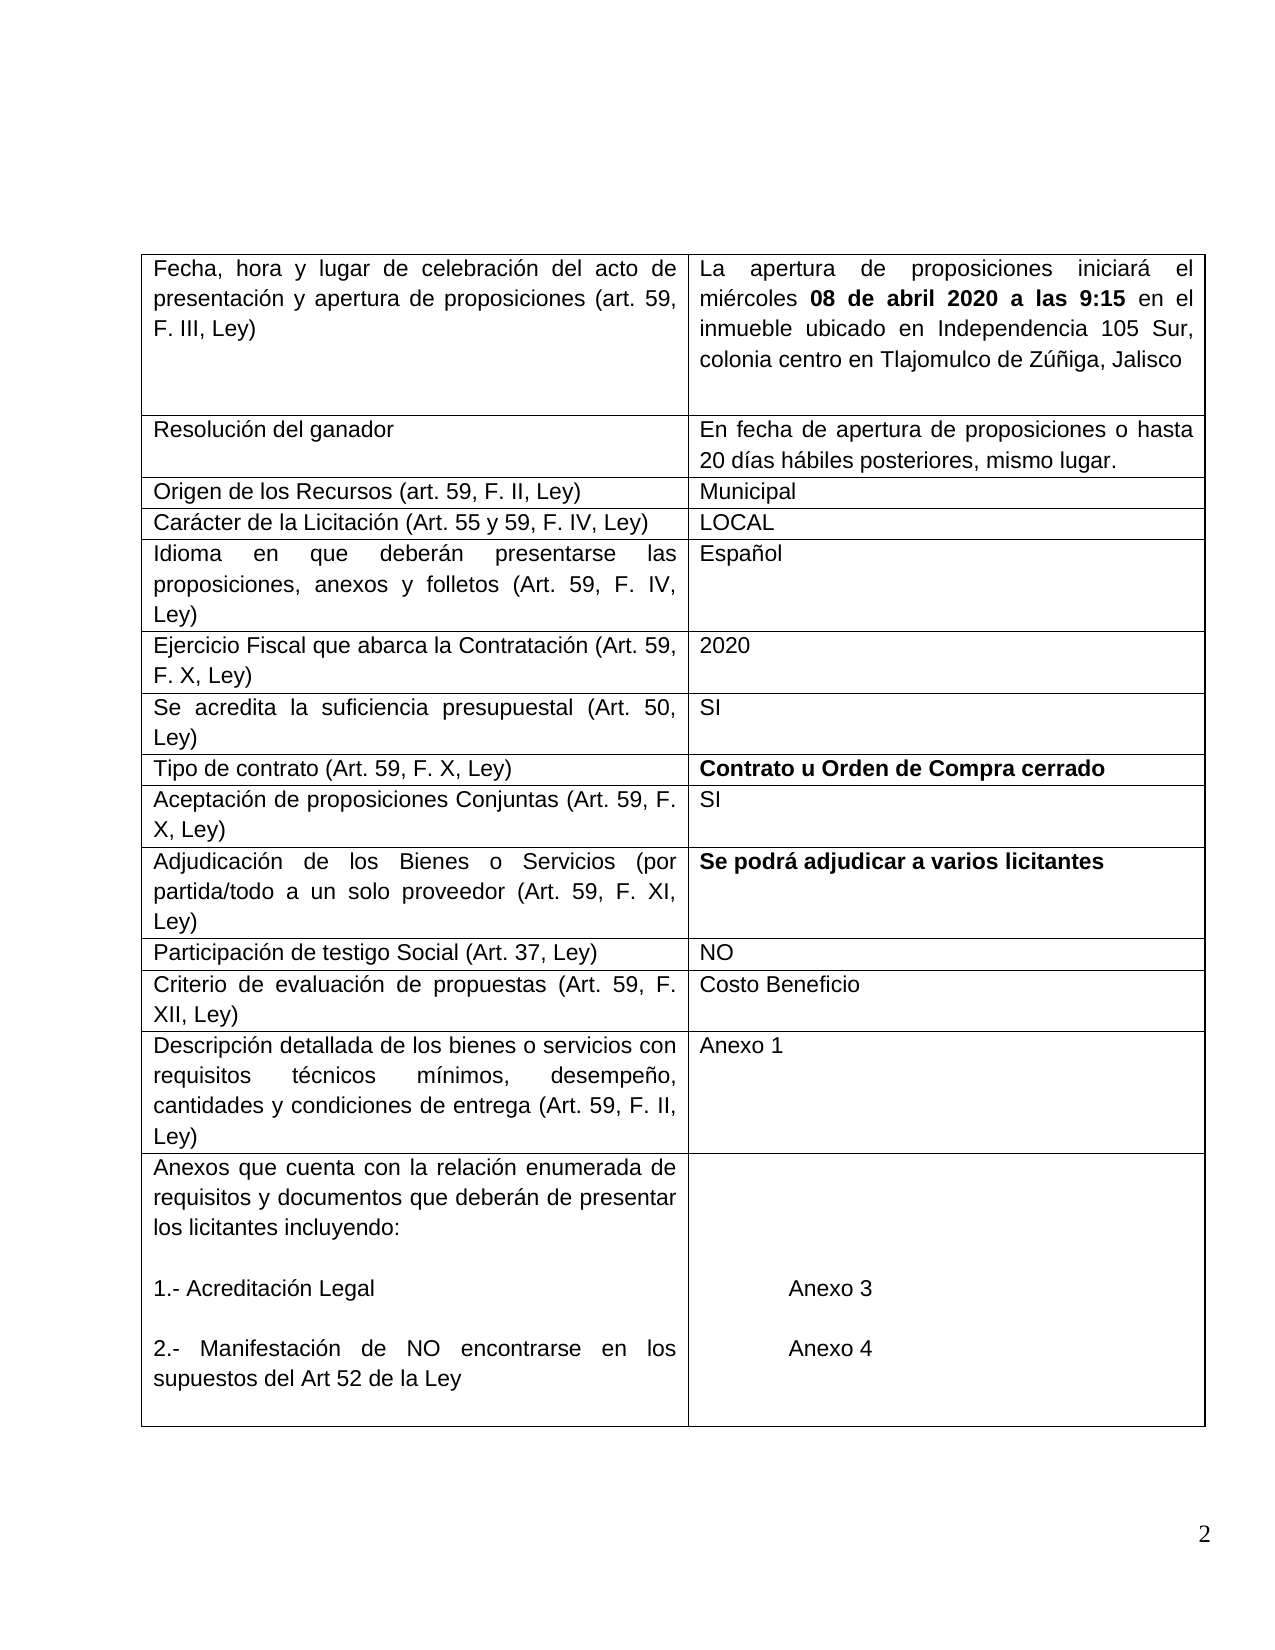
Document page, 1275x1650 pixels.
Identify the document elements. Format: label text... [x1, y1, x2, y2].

table_cell Carácter de la Licitación (Art. 55 y 59, F. IV, Ley) [142, 509, 688, 539]
table_cell Contrato u Orden de Compra cerrado [689, 755, 1204, 785]
table_cell Español [689, 540, 1204, 631]
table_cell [689, 1154, 1204, 1426]
table_cell Participación de testigo Social (Art. 37, Ley) [142, 939, 688, 969]
table_cell SI [689, 786, 1204, 847]
table_cell Fecha, hora y lugar de celebración del acto de presentación y apertura de proposiciones (art. 59, F. III, Ley) [142, 255, 688, 415]
table_cell En fecha de apertura de proposiciones o hasta 20 días hábiles posteriores, mismo lugar. [689, 416, 1204, 477]
table_cell Ejercicio Fiscal que abarca la Contratación (Art. 59, F. X, Ley) [142, 632, 688, 692]
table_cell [142, 1154, 688, 1426]
table_cell Se acredita la suficiencia presupuestal (Art. 50, Ley) [142, 694, 688, 754]
table_cell Descripción detallada de los bienes o servicios con requisitos técnicos mínimos, desempeño, cantidades y condiciones de entrega (Art. 59, F. II, Ley) [142, 1032, 688, 1153]
table_cell La apertura de proposiciones iniciará el miércoles 08 de abril 2020 a las 9:15 en el inmueble ubicado en Independencia 105 Sur, colonia centro en Tlajomulco de Zúñiga, Jalisco [689, 255, 1204, 415]
table_cell Costo Beneficio [689, 971, 1204, 1031]
table_cell Aceptación de proposiciones Conjuntas (Art. 59, F. X, Ley) [142, 786, 688, 847]
table_cell Adjudicación de los Bienes o Servicios (por partida/todo a un solo proveedor (Art. 59, F. XI, Ley) [142, 848, 688, 938]
table_cell Anexo 1 [689, 1032, 1204, 1153]
table_cell LOCAL [689, 509, 1204, 539]
table_cell Tipo de contrato (Art. 59, F. X, Ley) [142, 755, 688, 785]
table_cell 2020 [689, 632, 1204, 692]
table_cell Origen de los Recursos (art. 59, F. II, Ley) [142, 478, 688, 508]
table_cell NO [689, 939, 1204, 969]
table_cell Resolución del ganador [142, 416, 688, 477]
table_cell Idioma en que deberán presentarse las proposiciones, anexos y folletos (Art. 59, F. IV, Ley) [142, 540, 688, 631]
table_cell SI [689, 694, 1204, 754]
table_cell Criterio de evaluación de propuestas (Art. 59, F. XII, Ley) [142, 971, 688, 1031]
table_cell Se podrá adjudicar a varios licitantes [689, 848, 1204, 938]
table_cell Municipal [689, 478, 1204, 508]
